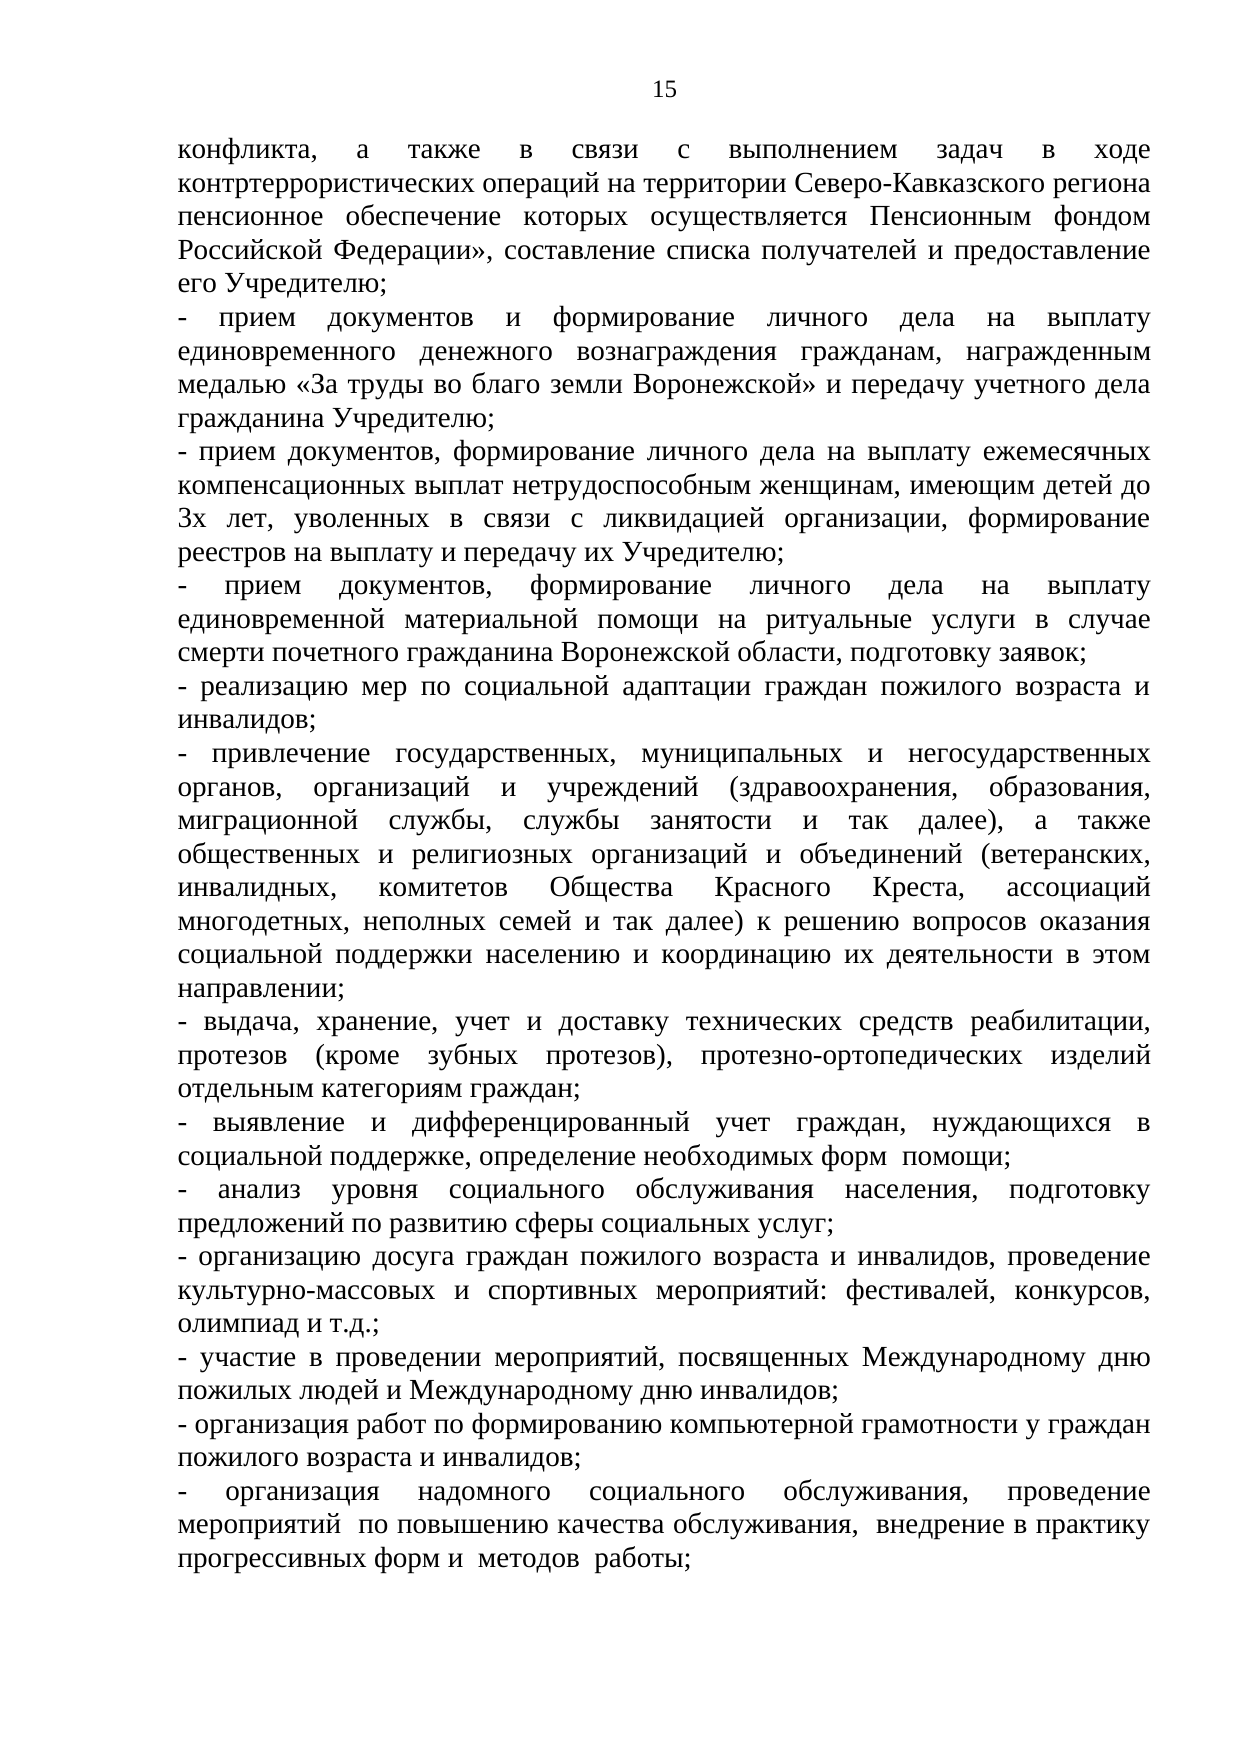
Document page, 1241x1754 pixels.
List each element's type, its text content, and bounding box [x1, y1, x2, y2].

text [177, 131, 1152, 299]
text - прием документов, формирование личного дела на выплату ежемесячных компенсационных выплат нетрудоспособным женщинам, имеющим детей до 3х лет, уволенных в связи с ликвидацией организации, формирование реестров на выплату и передачу их Учредителю; [177, 433, 1152, 567]
text - прием документов и формирование личного дела на выплату единовременного денежного вознаграждения гражданам, награжденным медалью «За труды во благо земли Воронежской» и передачу учетного дела гражданина Учредителю; [177, 299, 1152, 433]
text - привлечение государственных, муниципальных и негосударственных органов, организаций и учреждений (здравоохранения, образования, миграционной службы, службы занятости и так далее), а также общественных и религиозных организаций и объединений (ветеранских, инвалидных, комитетов Общества Красного Креста, ассоциаций многодетных, неполных семей и так далее) к решению вопросов оказания социальной поддержки населению и координацию их деятельности в этом направлении; [177, 735, 1152, 1003]
text - реализацию мер по социальной адаптации граждан пожилого возраста и инвалидов; [177, 668, 1152, 735]
text - организацию досуга граждан пожилого возраста и инвалидов, проведение культурно-массовых и спортивных мероприятий: фестивалей, конкурсов, олимпиад и т.д.; [177, 1238, 1152, 1339]
text - выдача, хранение, учет и доставку технических средств реабилитации, протезов (кроме зубных протезов), протезно-ортопедических изделий отдельным категориям граждан; [177, 1003, 1152, 1104]
text - участие в проведении мероприятий, посвященных Международному дню пожилых людей и Международному дню инвалидов; [177, 1339, 1152, 1406]
text - анализ уровня социального обслуживания населения, подготовку предложений по развитию сферы социальных услуг; [177, 1171, 1152, 1238]
text - выявление и дифференцированный учет граждан, нуждающихся в социальной поддержке, определение необходимых форм помощи; [177, 1104, 1152, 1171]
text - прием документов, формирование личного дела на выплату единовременной материальной помощи на ритуальные услуги в случае смерти почетного гражданина Воронежской области, подготовку заявок; [177, 567, 1152, 668]
text - организация надомного социального обслуживания, проведение мероприятий по повышению качества обслуживания, внедрение в практику прогрессивных форм и методов работы; [177, 1473, 1152, 1574]
text - организация работ по формированию компьютерной грамотности у граждан пожилого возраста и инвалидов; [177, 1406, 1152, 1473]
